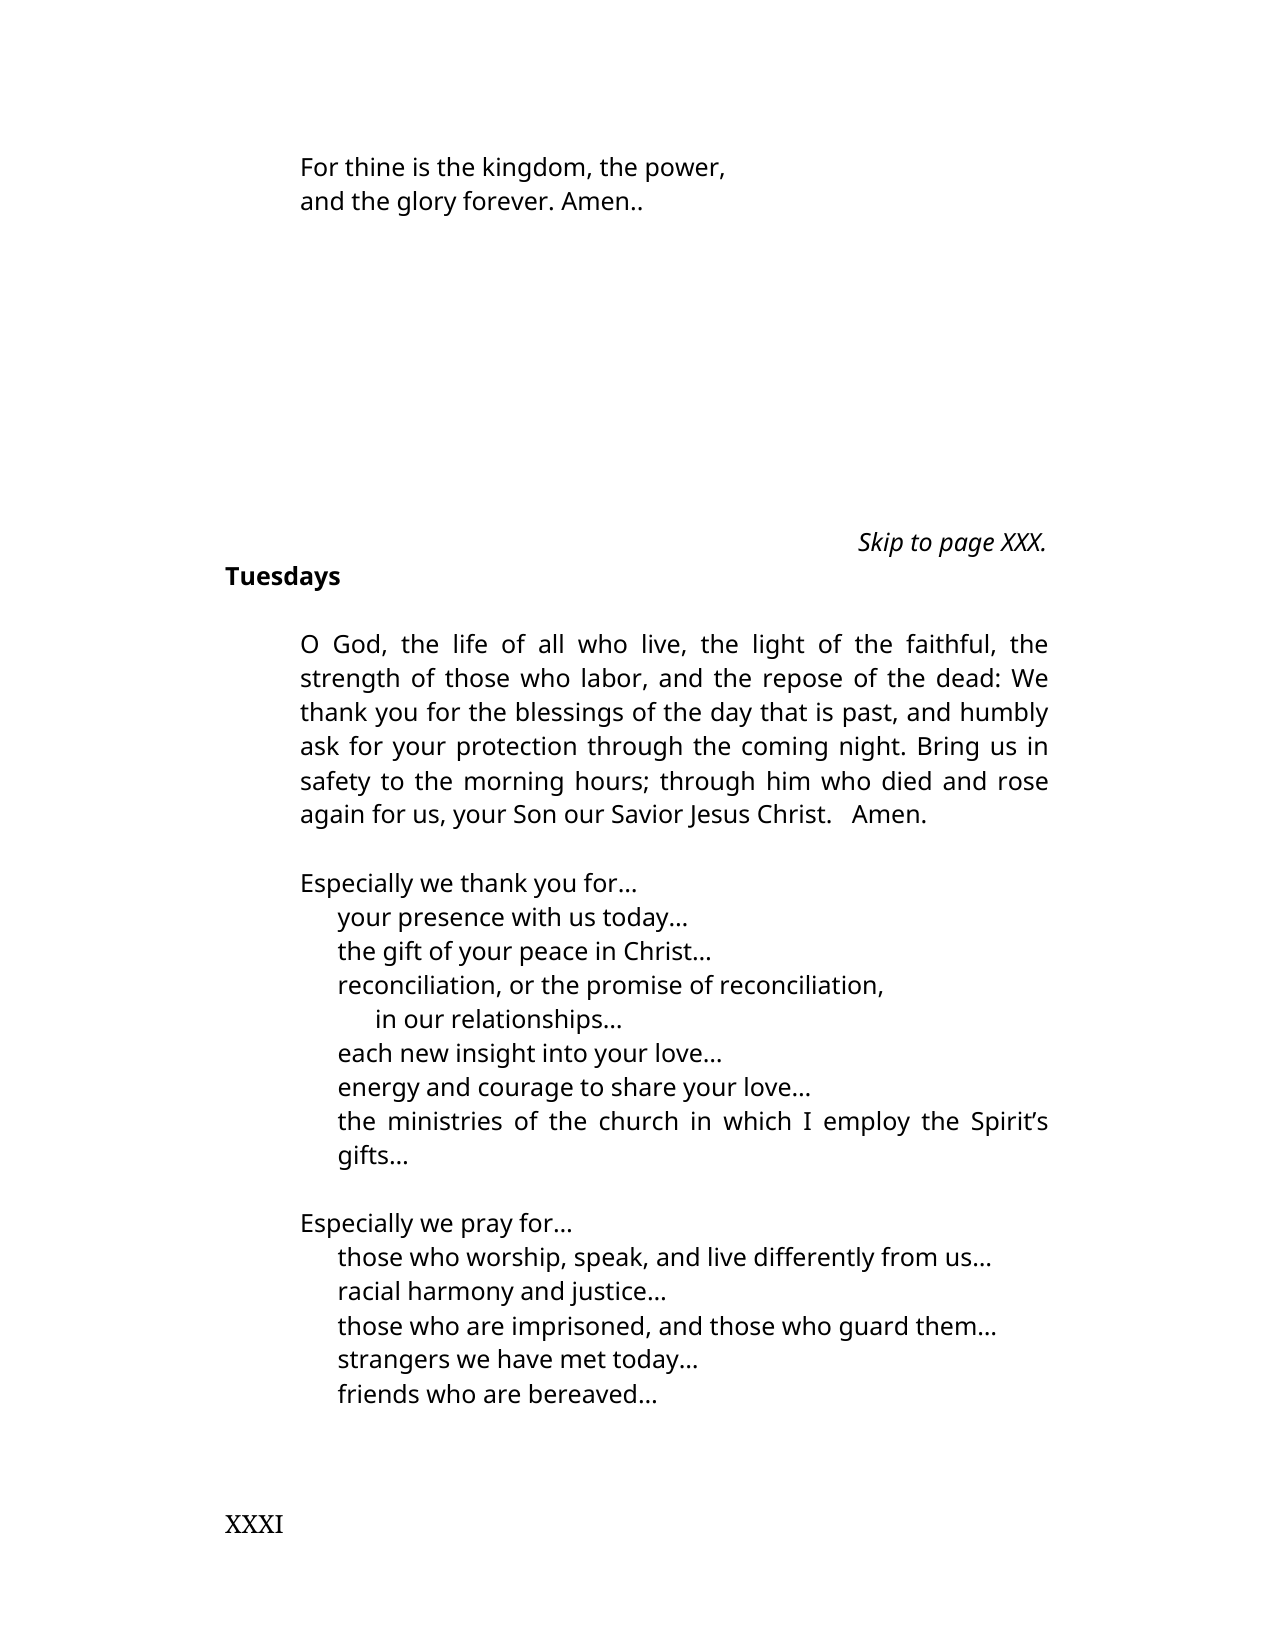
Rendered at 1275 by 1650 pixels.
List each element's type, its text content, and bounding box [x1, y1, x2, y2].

text in our relationships… [337, 1002, 1050, 1036]
text For thine is the kingdom, the power, [300, 150, 1050, 184]
text your presence with us today… [337, 899, 1050, 933]
text O God, the life of all who live, the light of the faithful, the strength of those who labor, and the repose of the dead: We thank you for the blessings of the day that is past, and humbly ask for your protection through the coming night. Bring us in safety to the morning hours; through him who died and rose again for us, your Son our Savior Jesus Christ. Amen. [300, 627, 1050, 831]
text friends who are bereaved… [337, 1376, 1050, 1410]
text Tuesdays [225, 559, 1050, 593]
text Especially we thank you for… [300, 865, 1050, 899]
text Skip to page XXX. [225, 525, 1050, 559]
text each new insight into your love… [337, 1036, 1050, 1070]
text strangers we have met today… [337, 1342, 1050, 1376]
text Especially we pray for… [300, 1206, 1050, 1240]
text racial harmony and justice… [337, 1274, 1050, 1308]
text the ministries of the church in which I employ the Spirit’s gifts… [337, 1104, 1050, 1172]
text reconciliation, or the promise of reconciliation, [337, 967, 1050, 1002]
text the gift of your peace in Christ… [337, 933, 1050, 967]
text those who worship, speak, and live differently from us… [337, 1240, 1050, 1274]
text those who are imprisoned, and those who guard them… [337, 1308, 1050, 1342]
text and the glory forever. Amen.. [300, 184, 1050, 218]
text energy and courage to share your love… [337, 1070, 1050, 1104]
